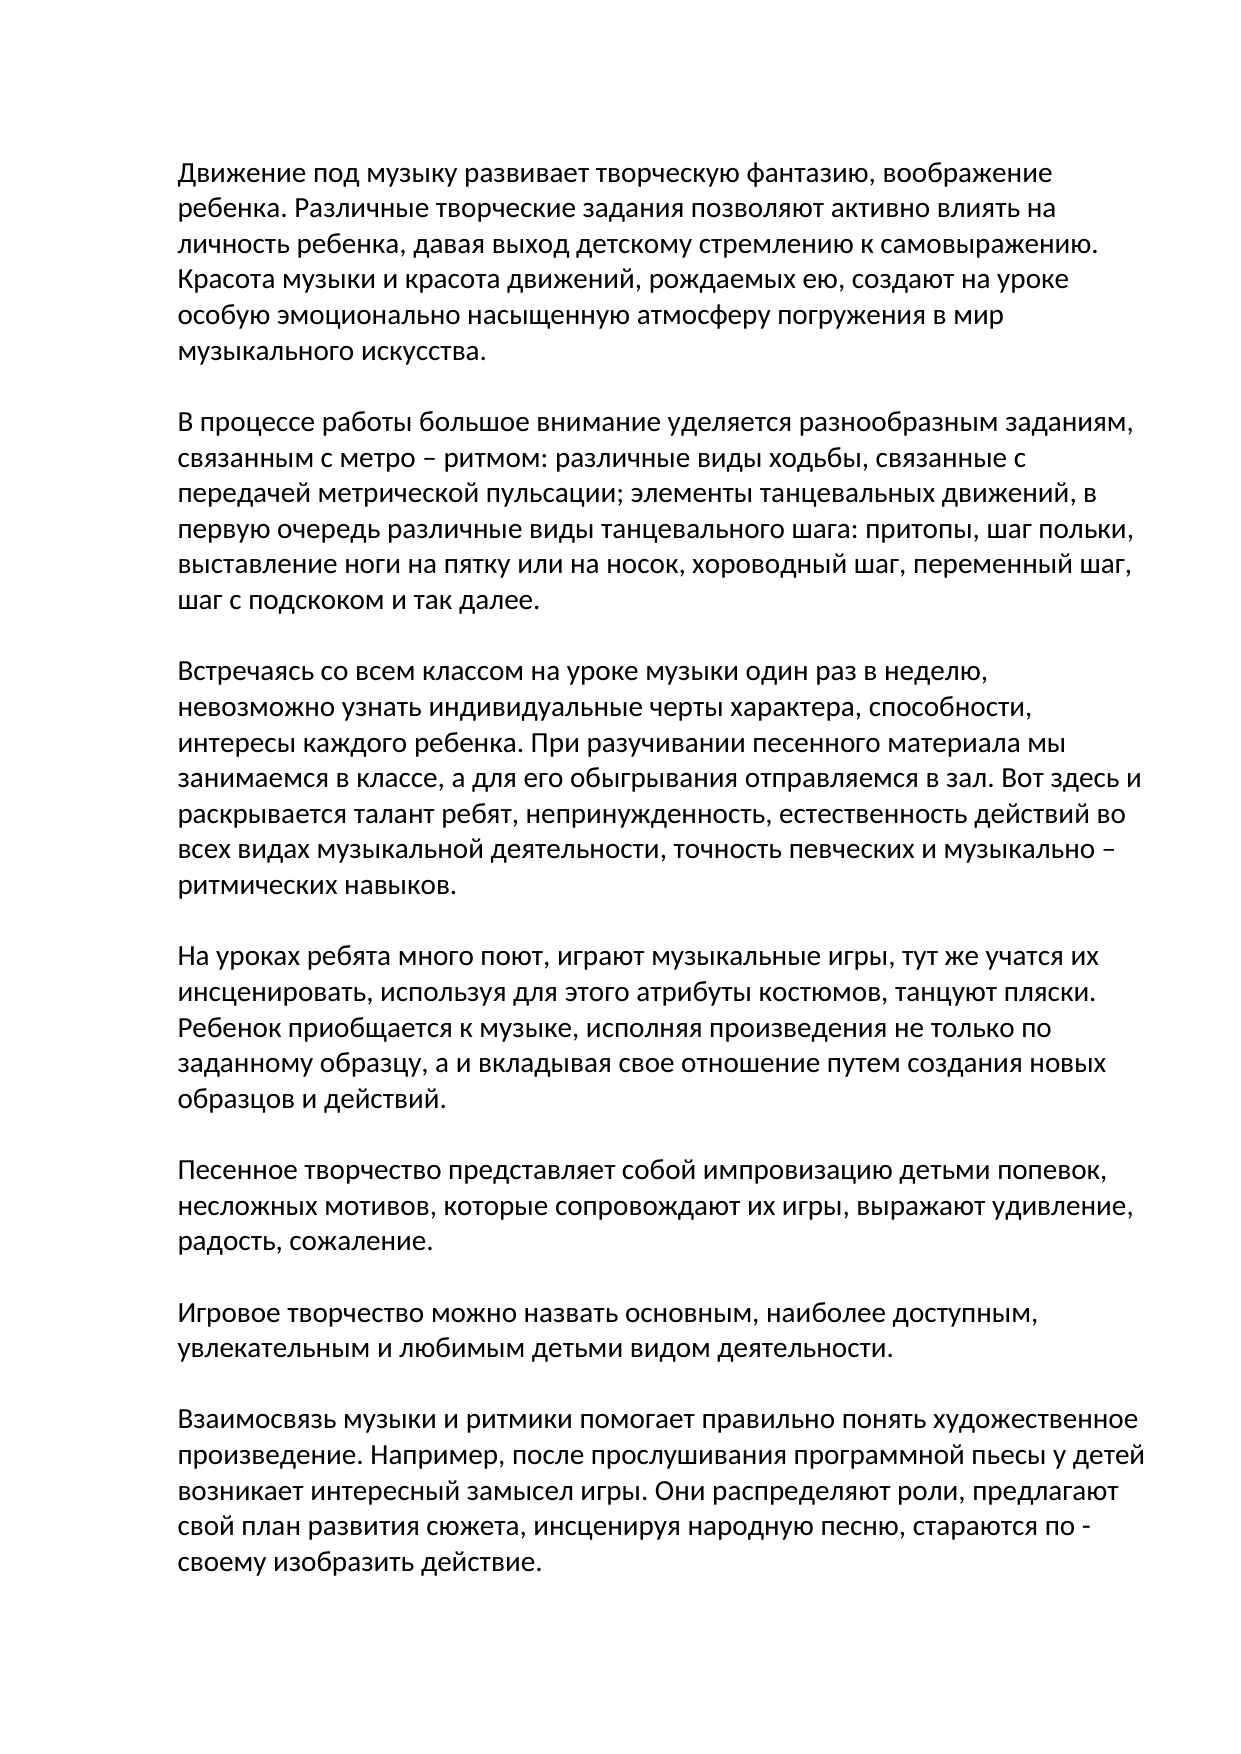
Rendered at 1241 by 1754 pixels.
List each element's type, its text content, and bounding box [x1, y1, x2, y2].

text На уроках ребята много поют, играют музыкальные игры, тут же учатся их инсценировать, используя для этого атрибуты костюмов, танцуют пляски. Ребенок приобщается к музыке, исполняя произведения не только по заданному образцу, а и вкладывая свое отношение путем создания новых образцов и действий. [177, 937, 1152, 1116]
text В процессе работы большое внимание уделяется разнообразным заданиям, связанным с метро – ритмом: различные виды ходьбы, связанные с передачей метрической пульсации; элементы танцевальных движений, в первую очередь различные виды танцевального шага: притопы, шаг польки, выставление ноги на пятку или на носок, хороводный шаг, переменный шаг, шаг с подскоком и так далее. [177, 403, 1152, 617]
text Взаимосвязь музыки и ритмики помогает правильно понять художественное произведение. Например, после прослушивания программной пьесы у детей возникает интересный замысел игры. Они распределяют роли, предлагают свой план развития сюжета, инсценируя народную песню, стараются по - своему изобразить действие. [177, 1401, 1152, 1579]
text Песенное творчество представляет собой импровизацию детьми попевок, несложных мотивов, которые сопровождают их игры, выражают удивление, радость, сожаление. [177, 1151, 1152, 1258]
text Игровое творчество можно назвать основным, наиболее доступным, увлекательным и любимым детьми видом деятельности. [177, 1294, 1152, 1365]
text Движение под музыку развивает творческую фантазию, воображение ребенка. Различные творческие задания позволяют активно влиять на личность ребенка, давая выход детскому стремлению к самовыражению. Красота музыки и красота движений, рождаемых ею, создают на уроке особую эмоционально насыщенную атмосферу погружения в мир музыкального искусства. [177, 154, 1152, 367]
text Встречаясь со всем классом на уроке музыки один раз в неделю, невозможно узнать индивидуальные черты характера, способности, интересы каждого ребенка. При разучивании песенного материала мы занимаемся в классе, а для его обыгрывания отправляемся в зал. Вот здесь и раскрывается талант ребят, непринужденность, естественность действий во всех видах музыкальной деятельности, точность певческих и музыкально – ритмических навыков. [177, 652, 1152, 902]
